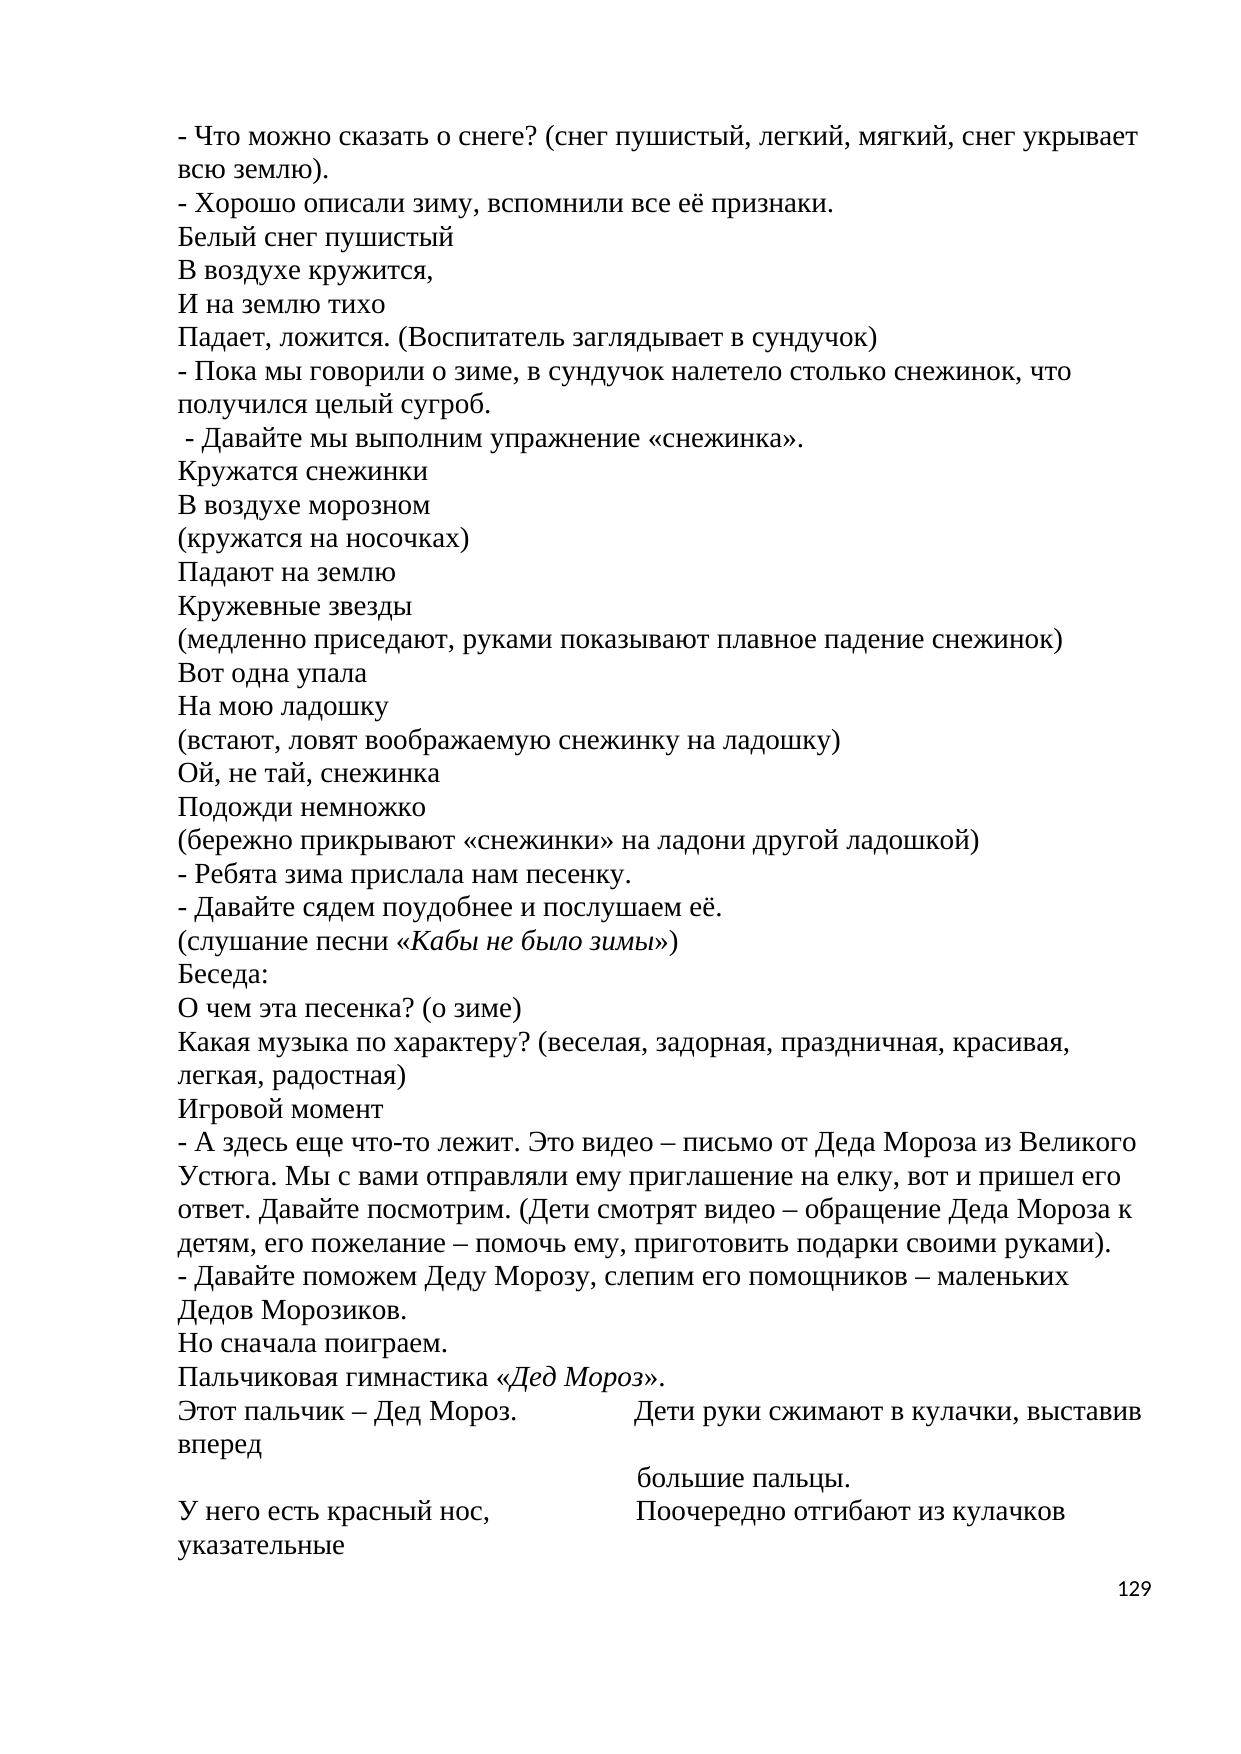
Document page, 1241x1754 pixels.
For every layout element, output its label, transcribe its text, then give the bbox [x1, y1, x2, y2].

text У него есть красный нос, Поочередно отгибают из кулачков указательные [177, 1493, 1152, 1560]
text Белый снег пушистый [177, 219, 1152, 252]
text Этот пальчик – Дед Мороз. Дети руки сжимают в кулачки, выставив вперед [177, 1393, 1152, 1460]
text Кружатся снежинки [177, 453, 1152, 487]
text В воздухе кружится, [177, 252, 1152, 286]
text Вот одна упала [177, 655, 1152, 688]
text - Давайте сядем поудобнее и послушаем её. [177, 889, 1152, 923]
text Какая музыка по характеру? (веселая, задорная, праздничная, красивая, легкая, радостная) [177, 1024, 1152, 1091]
text Падают на землю [177, 554, 1152, 588]
text О чем эта песенка? (о зиме) [177, 990, 1152, 1024]
text - А здесь еще что-то лежит. Это видео – письмо от Деда Мороза из Великого Устюга. Мы с вами отправляли ему приглашение на елку, вот и пришел его ответ. Давайте посмотрим. (Дети смотрят видео – обращение Деда Мороза к детям, его пожелание – помочь ему, приготовить подарки своими руками). [177, 1124, 1152, 1258]
text - Ребята зима прислала нам песенку. [177, 856, 1152, 889]
text Но сначала поиграем. [177, 1326, 1152, 1359]
text В воздухе морозном [177, 487, 1152, 521]
text (кружатся на носочках) [177, 521, 1152, 554]
text Игровой момент [177, 1091, 1152, 1124]
text (слушание песни «Кабы не было зимы») [177, 923, 1152, 957]
text (встают, ловят воображаемую снежинку на ладошку) [177, 722, 1152, 755]
text - Давайте мы выполним упражнение «снежинка». [177, 420, 1152, 453]
text - Пока мы говорили о зиме, в сундучок налетело столько снежинок, что получился целый сугроб. [177, 353, 1152, 420]
text - Хорошо описали зиму, вспомнили все её признаки. [177, 185, 1152, 219]
text большие пальцы. [177, 1460, 1152, 1493]
text И на землю тихо [177, 286, 1152, 319]
text Ой, не тай, снежинка [177, 755, 1152, 789]
text Подожди немножко [177, 789, 1152, 822]
text - Что можно сказать о снеге? (снег пушистый, легкий, мягкий, снег укрывает всю землю). [177, 118, 1152, 185]
text На мою ладошку [177, 688, 1152, 722]
text Беседа: [177, 957, 1152, 990]
text Пальчиковая гимнастика «Дед Мороз». [177, 1359, 1152, 1393]
text Падает, ложится. (Воспитатель заглядывает в сундучок) [177, 319, 1152, 353]
text (медленно приседают, руками показывают плавное падение снежинок) [177, 621, 1152, 655]
text - Давайте поможем Деду Морозу, слепим его помощников – маленьких Дедов Морозиков. [177, 1258, 1152, 1326]
text Кружевные звезды [177, 588, 1152, 621]
text (бережно прикрывают «снежинки» на ладони другой ладошкой) [177, 822, 1152, 856]
